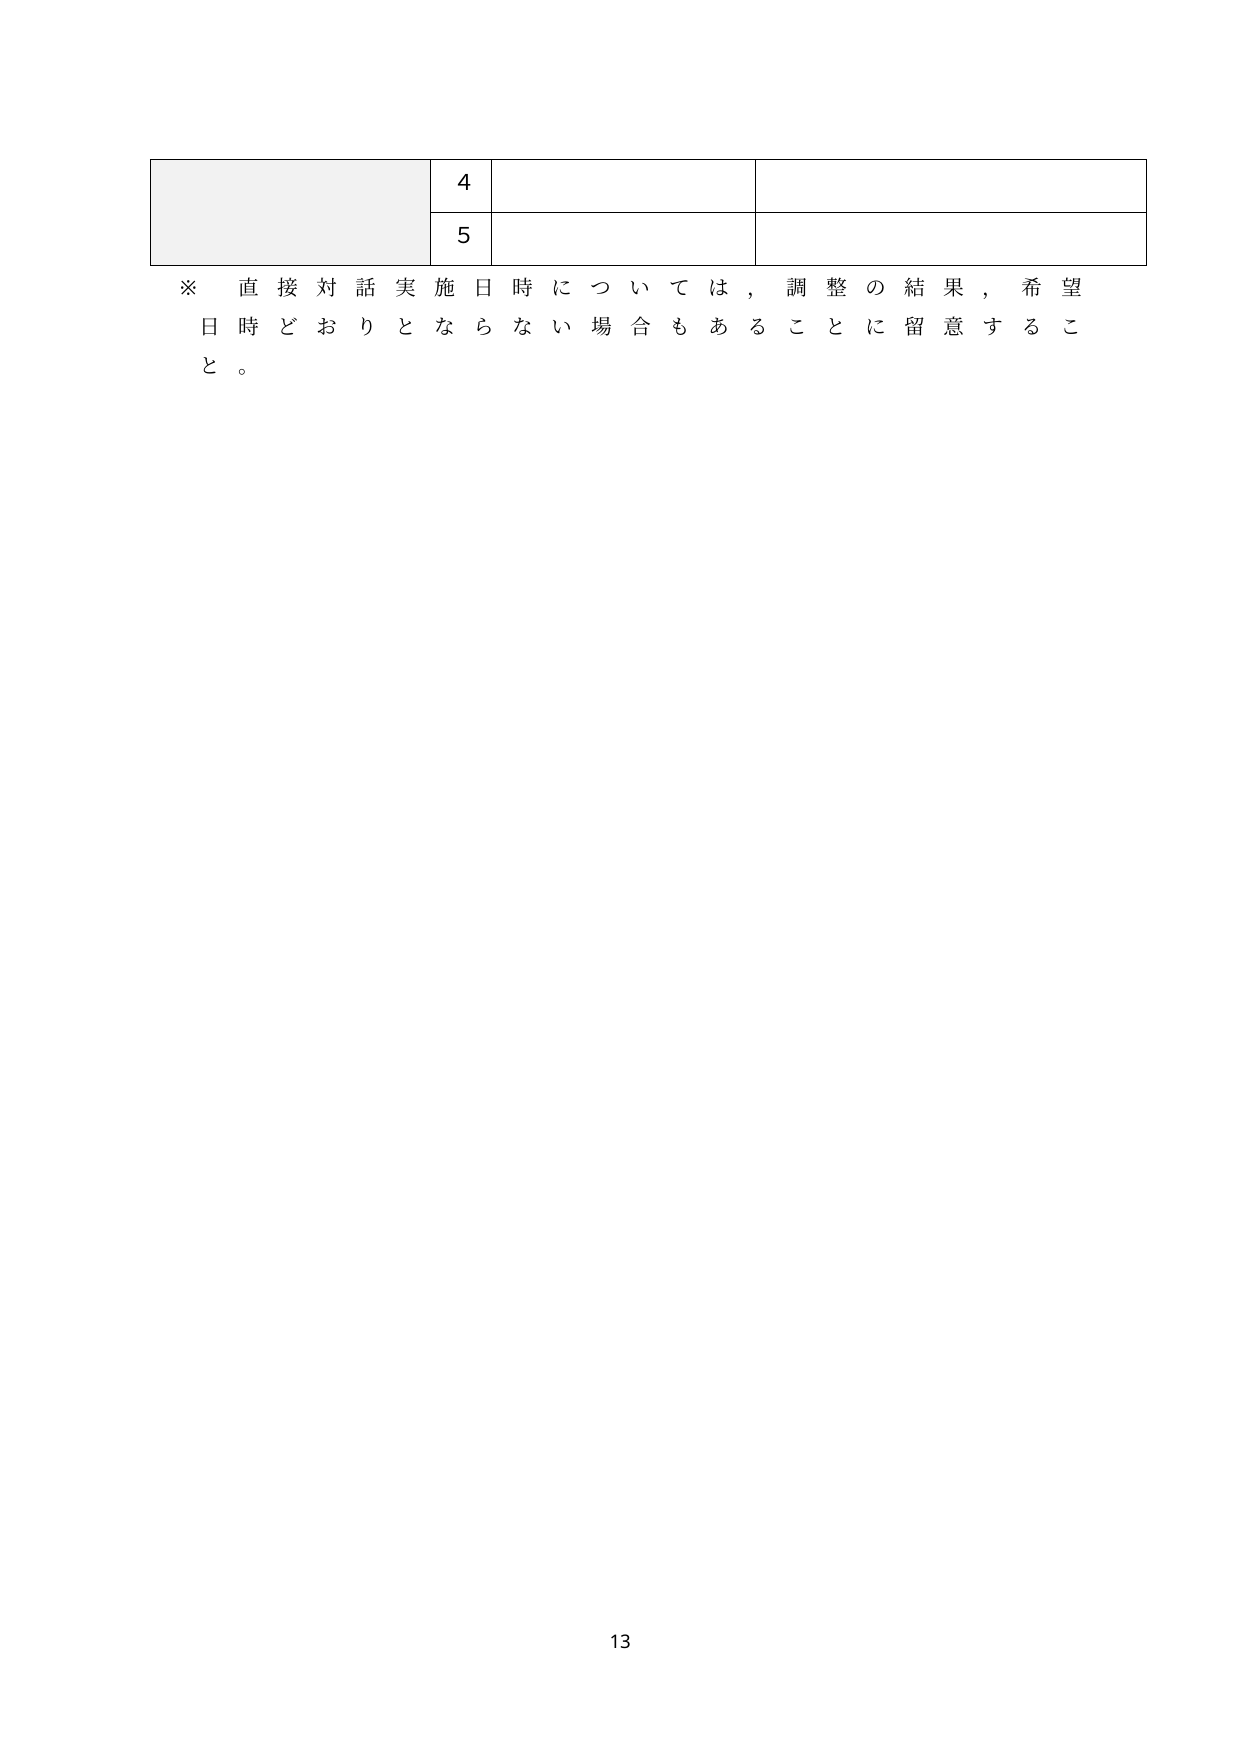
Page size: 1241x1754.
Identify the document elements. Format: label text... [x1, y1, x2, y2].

text ※ 直接対話実施日時については，調整の結果，希望日時どおりとならない場合もあることに留意すること。 [160, 266, 1119, 384]
table_cell [756, 160, 1146, 212]
table_cell ４ [431, 160, 491, 212]
table_cell [756, 213, 1146, 265]
table_cell ５ [431, 213, 491, 265]
table_cell [492, 213, 755, 265]
table_cell [492, 160, 755, 212]
